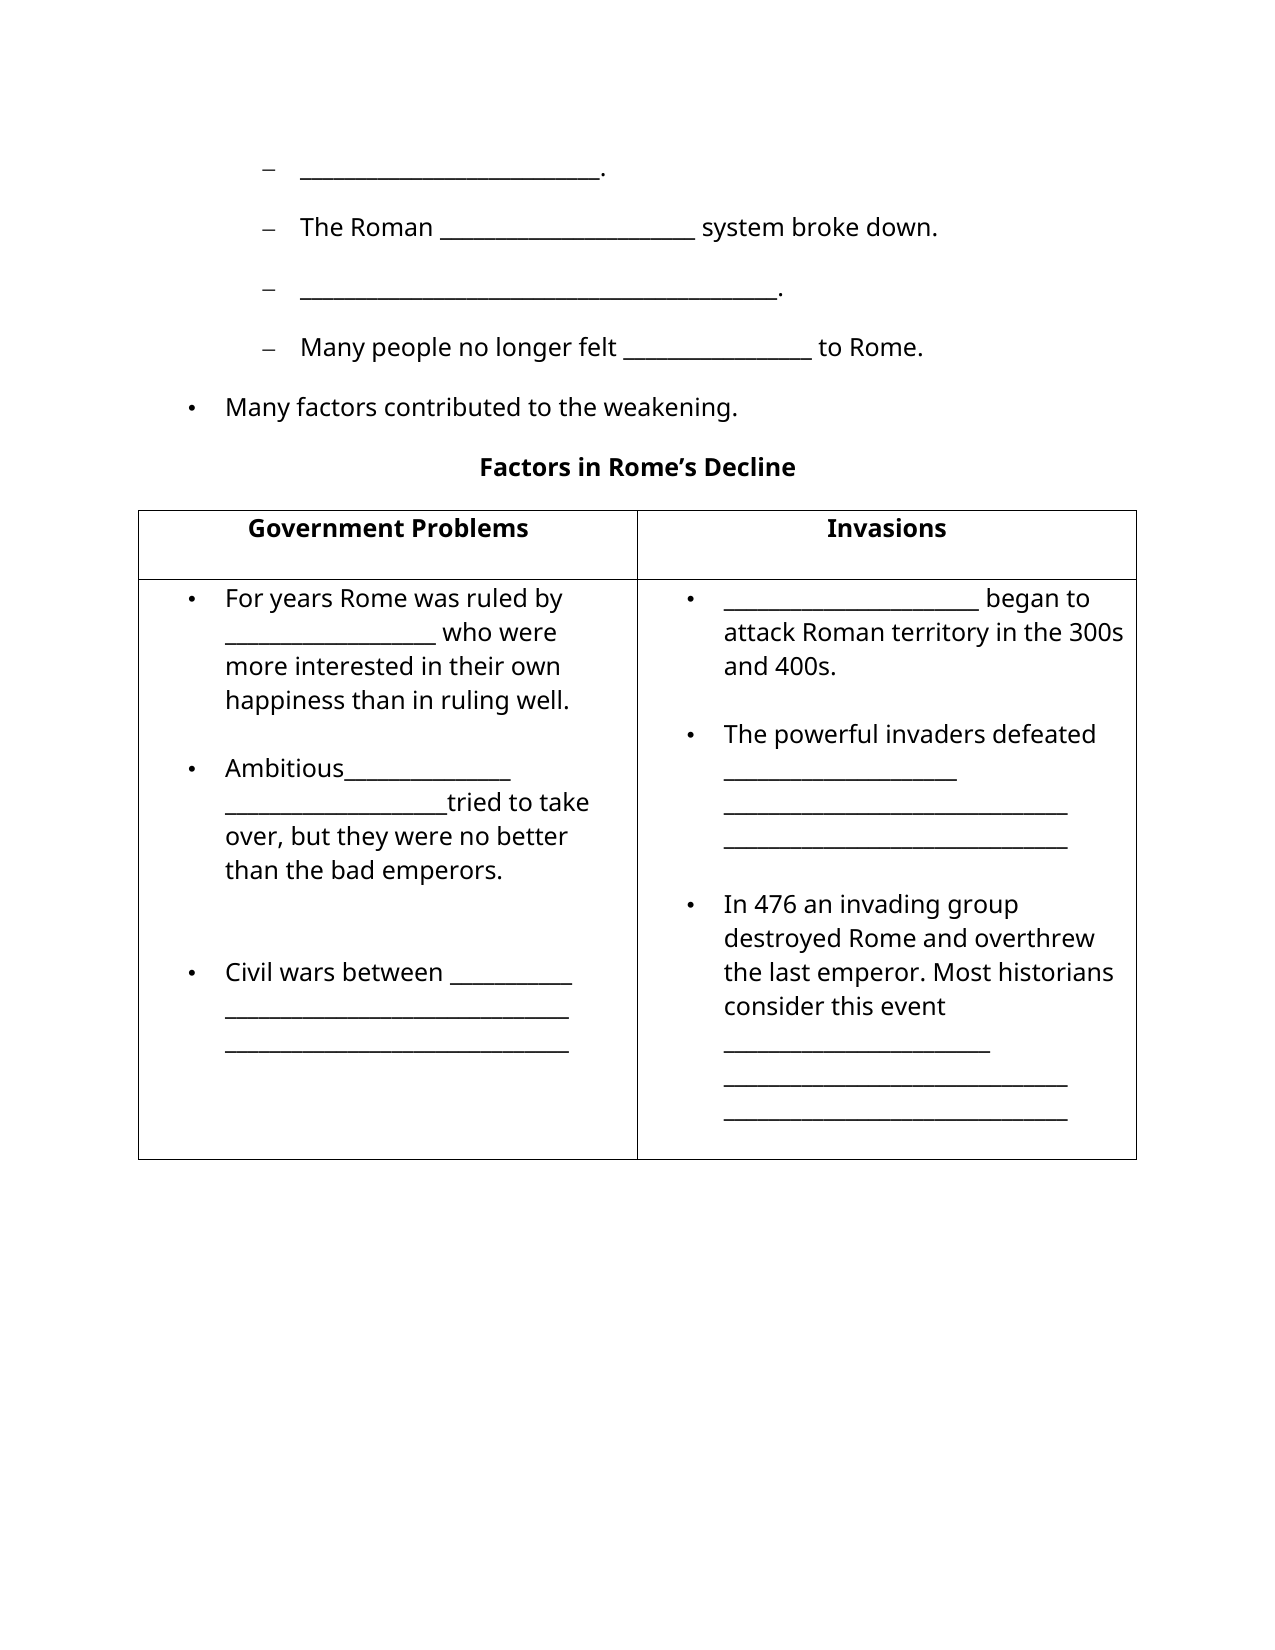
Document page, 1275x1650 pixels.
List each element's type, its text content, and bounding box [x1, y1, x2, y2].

text Factors in Rome’s Decline [150, 450, 1125, 484]
table_cell _______________________ began to attack Roman territory in the 300s and 400s. The powerful invaders defeated _____________________ _______________________________ _______________________________ In 476 an invading group destroyed Rome and overthrew the last emperor. Most historians consider this event ________________________ _______________________________ _______________________________ [638, 580, 1136, 1159]
list Many factors contributed to the weakening. [187, 390, 1125, 424]
list Many people no longer felt _________________ to Rome. [262, 330, 1125, 364]
table_cell For years Rome was ruled by ___________________ who were more interested in their own happiness than in ruling well. Ambitious_______________ ____________________tried to take over, but they were no better than the bad emperors. Civil wars between ___________ _______________________________ _______________________________ [139, 580, 637, 1159]
table_header Government Problems [139, 511, 637, 579]
table_header Invasions [638, 511, 1136, 579]
list ___________________________________________. [262, 270, 1125, 304]
list ___________________________. [262, 150, 1125, 184]
list The Roman _______________________ system broke down. [262, 210, 1125, 244]
